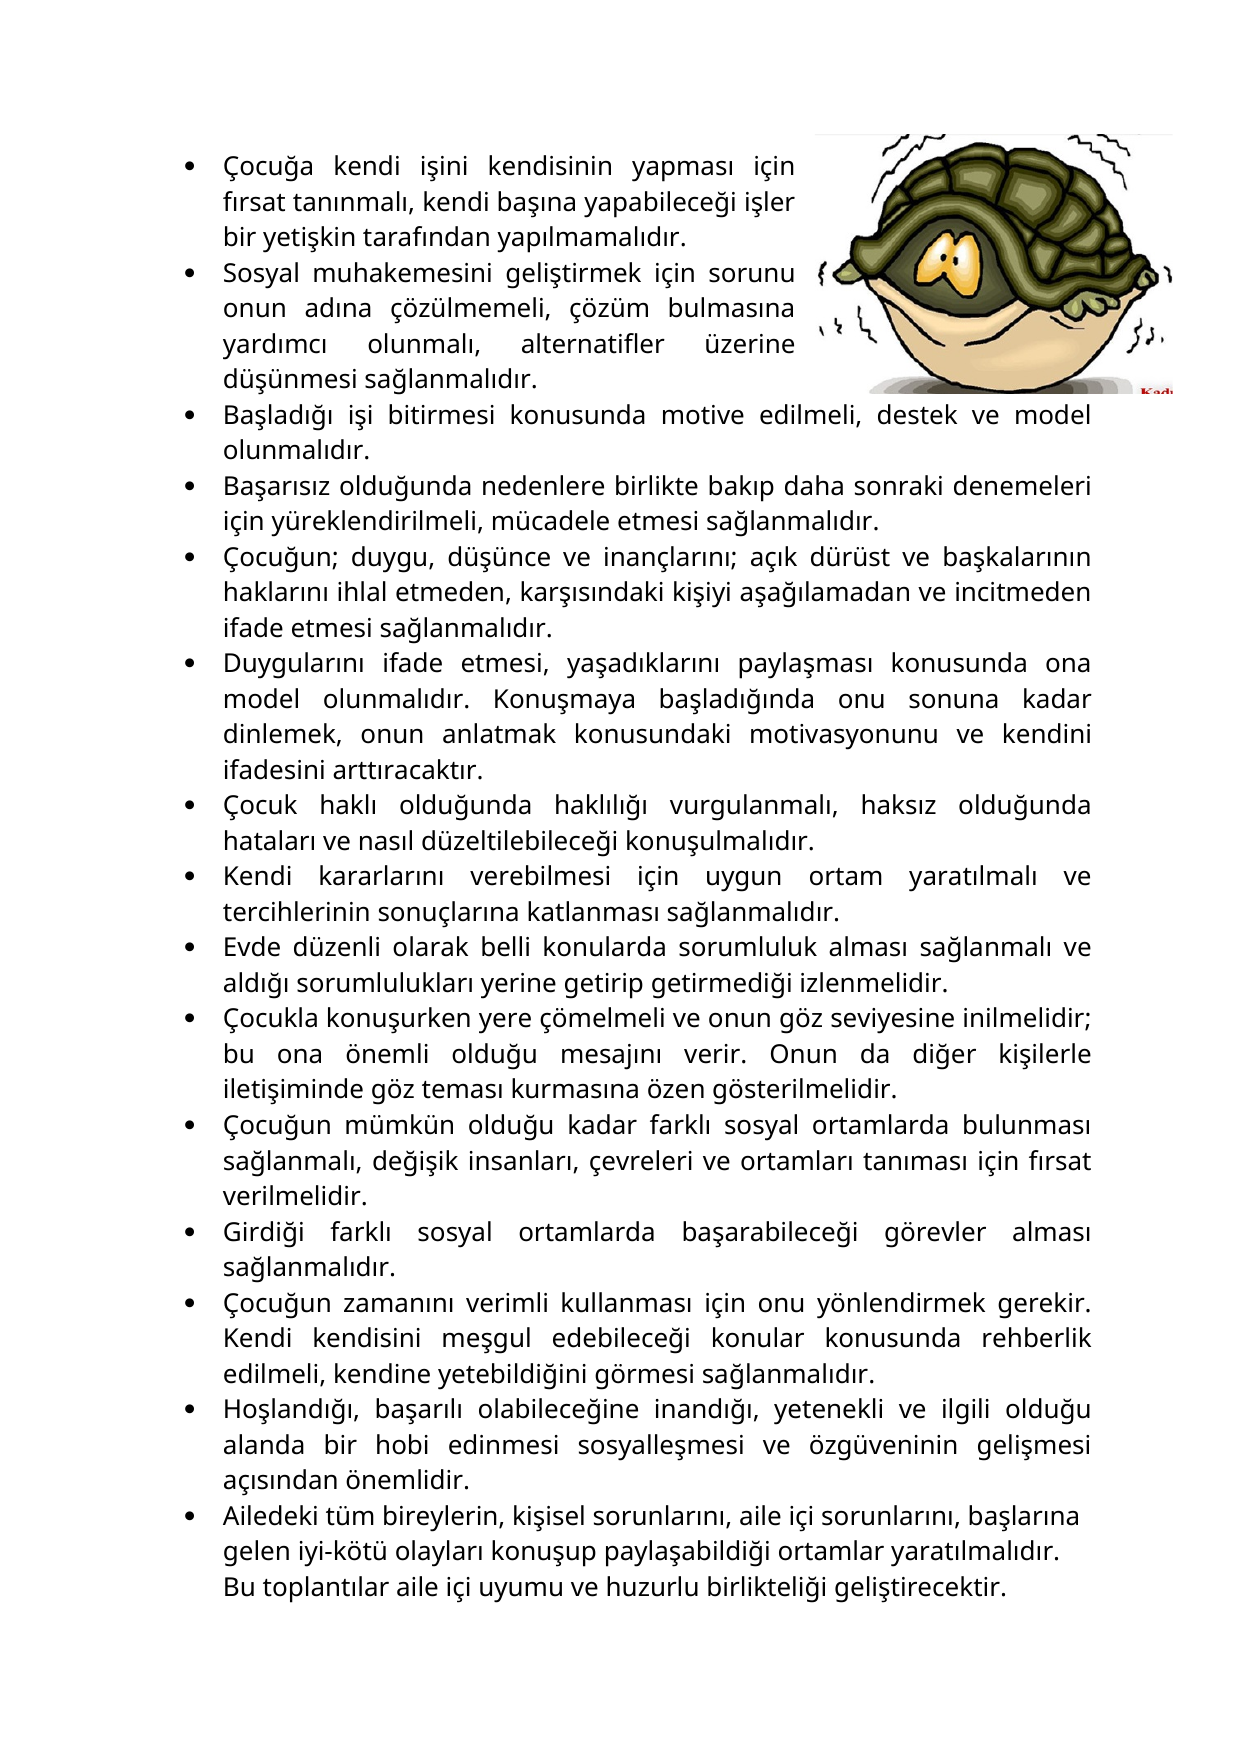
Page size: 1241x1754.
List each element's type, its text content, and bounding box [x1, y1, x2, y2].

list Başarısız olduğunda nedenlere birlikte bakıp daha sonraki denemeleri için yüreklendirilmeli, mücadele etmesi sağlanmalıdır. [185, 467, 1093, 538]
list Çocuğun mümkün olduğu kadar farklı sosyal ortamlarda bulunması sağlanmalı, değişik insanları, çevreleri ve ortamları tanıması için fırsat verilmelidir. [185, 1107, 1093, 1213]
list Duygularını ifade etmesi, yaşadıklarını paylaşması konusunda ona model olunmalıdır. Konuşmaya başladığında onu sonuna kadar dinlemek, onun anlatmak konusundaki motivasyonunu ve kendini ifadesini arttıracaktır. [185, 645, 1093, 787]
list Çocuk haklı olduğunda haklılığı vurgulanmalı, haksız olduğunda hataları ve nasıl düzeltilebileceği konuşulmalıdır. [185, 787, 1093, 858]
list Girdiği farklı sosyal ortamlarda başarabileceği görevler alması sağlanmalıdır. [185, 1213, 1093, 1284]
list Çocuğun; duygu, düşünce ve inançlarını; açık dürüst ve başkalarının haklarını ihlal etmeden, karşısındaki kişiyi aşağılamadan ve incitmeden ifade etmesi sağlanmalıdır. [185, 538, 1093, 645]
list Çocuğun zamanını verimli kullanması için onu yönlendirmek gerekir. Kendi kendisini meşgul edebileceği konular konusunda rehberlik edilmeli, kendine yetebildiğini görmesi sağlanmalıdır. [185, 1284, 1093, 1391]
list Kendi kararlarını verebilmesi için uygun ortam yaratılmalı ve tercihlerinin sonuçlarına katlanması sağlanmalıdır. [185, 858, 1093, 929]
list Evde düzenli olarak belli konularda sorumluluk alması sağlanmalı ve aldığı sorumlulukları yerine getirip getirmediği izlenmelidir. [185, 929, 1093, 1000]
picture [814, 134, 1173, 394]
list Çocuğa kendi işini kendisinin yapması için fırsat tanınmalı, kendi başına yapabileceği işler bir yetişkin tarafından yapılmamalıdır. [185, 148, 814, 254]
list Çocukla konuşurken yere çömelmeli ve onun göz seviyesine inilmelidir; bu ona önemli olduğu mesajını verir. Onun da diğer kişilerle iletişiminde göz teması kurmasına özen gösterilmelidir. [185, 1000, 1093, 1107]
list Ailedeki tüm bireylerin, kişisel sorunlarını, aile içi sorunlarını, başlarına gelen iyi-kötü olayları konuşup paylaşabildiği ortamlar yaratılmalıdır. Bu toplantılar aile içi uyumu ve huzurlu birlikteliği geliştirecektir. [185, 1497, 1093, 1604]
list Hoşlandığı, başarılı olabileceğine inandığı, yetenekli ve ilgili olduğu alanda bir hobi edinmesi sosyalleşmesi ve özgüveninin gelişmesi açısından önemlidir. [185, 1391, 1093, 1497]
list Sosyal muhakemesini geliştirmek için sorunu onun adına çözülmemeli, çözüm bulmasına yardımcı olunmalı, alternatifler üzerine düşünmesi sağlanmalıdır. [185, 254, 1093, 396]
list Başladığı işi bitirmesi konusunda motive edilmeli, destek ve model olunmalıdır. [185, 396, 1093, 467]
